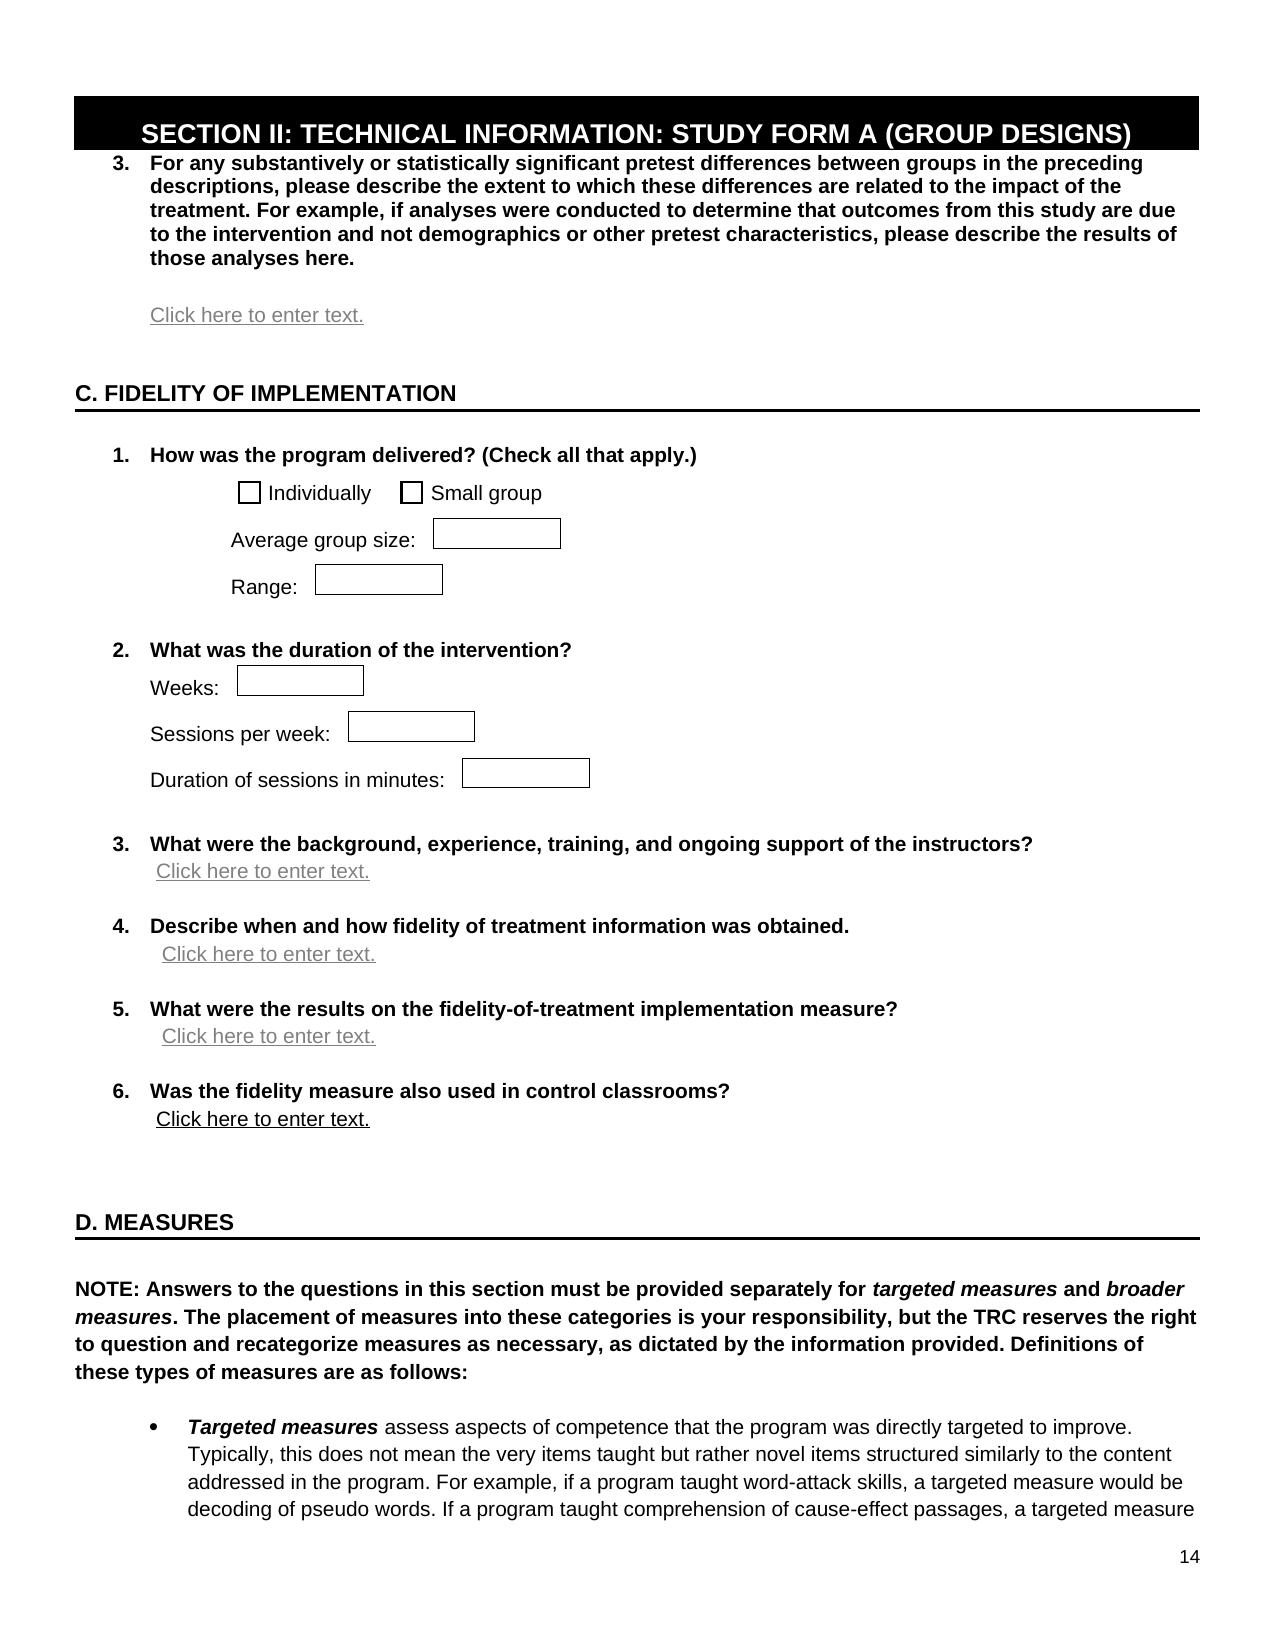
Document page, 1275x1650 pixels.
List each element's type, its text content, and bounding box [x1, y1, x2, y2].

text NOTE: Answers to the questions in this section must be provided separately for targeted measures and broader measures. The placement of measures into these categories is your responsibility, but the TRC reserves the right to question and recategorize measures as necessary, as dictated by the information provided. Definitions of these types of measures are as follows: [75, 1277, 1200, 1383]
list Describe when and how fidelity of treatment information was obtained. [112, 914, 1200, 938]
list What was the duration of the intervention? [112, 638, 1200, 662]
text Range: [75, 564, 1200, 598]
list For any substantively or statistically significant pretest differences between groups in the preceding descriptions, please describe the extent to which these differences are related to the impact of the treatment. For example, if analyses were conducted to determine that outcomes from this study are due to the intervention and not demographics or other pretest characteristics, please describe the results of those analyses here. [112, 150, 1192, 270]
text Average group size: [75, 518, 1200, 552]
list How was the program delivered? (Check all that apply.) [112, 443, 1200, 467]
list Was the fidelity measure also used in control classrooms? [112, 1079, 1200, 1103]
text Sessions per week: [150, 712, 1200, 746]
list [150, 1414, 1200, 1521]
subtitle C. FIDELITY OF IMPLEMENTATION [75, 380, 1200, 409]
text Duration of sessions in minutes: [150, 758, 1200, 792]
list What were the background, experience, training, and ongoing support of the instructors? [112, 831, 1200, 855]
subtitle D. MEASURES [75, 1208, 1200, 1237]
list What were the results on the fidelity-of-treatment implementation measure? [112, 996, 1200, 1020]
text Weeks: [150, 665, 1200, 699]
